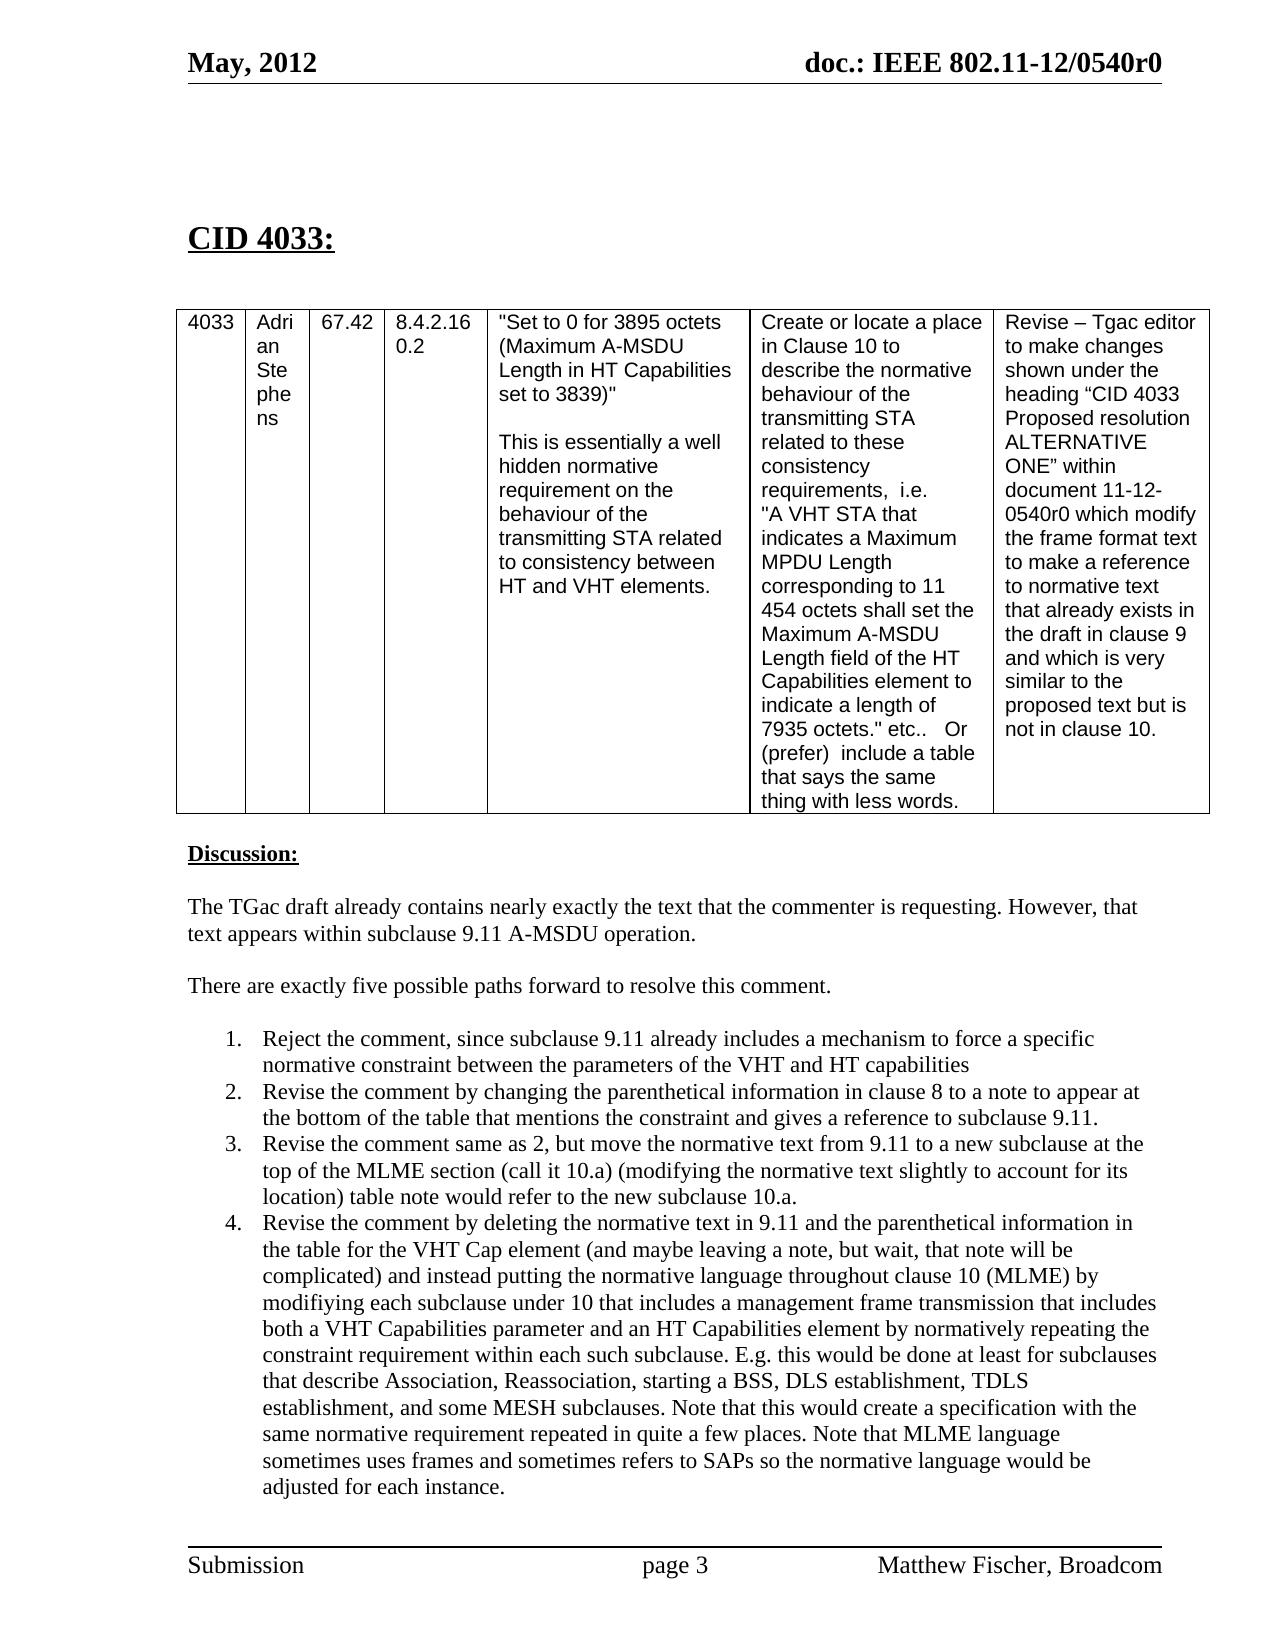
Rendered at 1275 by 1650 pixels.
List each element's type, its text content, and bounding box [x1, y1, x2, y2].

list Reject the comment, since subclause 9.11 already includes a mechanism to force a specific normative constraint between the parameters of the VHT and HT capabilities [225, 1025, 1162, 1078]
table_header Create or locate a place in Clause 10 to describe the normative behaviour of the transmitting STA related to these consistency requirements, i.e. "A VHT STA that indicates a Maximum MPDU Length corresponding to 11 454 octets shall set the Maximum A-MSDU Length field of the HT Capabilities element to indicate a length of 7935 octets." etc.. Or (prefer) include a table that says the same thing with less words. [751, 310, 993, 813]
table_header 4033 [177, 310, 245, 813]
list Revise the comment same as 2, but move the normative text from 9.11 to a new subclause at the top of the MLME section (call it 10.a) (modifying the normative text slightly to account for its location) table note would refer to the new subclause 10.a. [225, 1130, 1162, 1209]
list Revise the comment by deleting the normative text in 9.11 and the parenthetical information in the table for the VHT Cap element (and maybe leaving a note, but wait, that note will be complicated) and instead putting the normative language throughout clause 10 (MLME) by modifiying each subclause under 10 that includes a management frame transmission that includes both a VHT Capabilities parameter and an HT Capabilities element by normatively repeating the constraint requirement within each such subclause. E.g. this would be done at least for subclauses that describe Association, Reassociation, starting a BSS, DLS establishment, TDLS establishment, and some MESH subclauses. Note that this would create a specification with the same normative requirement repeated in quite a few places. Note that MLME language sometimes uses frames and sometimes refers to SAPs so the normative language would be adjusted for each instance. [225, 1209, 1162, 1499]
table_header 67.42 [310, 310, 384, 813]
text There are exactly five possible paths forward to resolve this comment. [187, 972, 1162, 999]
text Discussion: [187, 841, 1162, 867]
text The TGac draft already contains nearly exactly the text that the commenter is requesting. However, that text appears within subclause 9.11 A-MSDU operation. [187, 893, 1162, 946]
table_header Adrian Stephens [246, 310, 309, 813]
list Revise the comment by changing the parenthetical information in clause 8 to a note to appear at the bottom of the table that mentions the constraint and gives a reference to subclause 9.11. [225, 1078, 1162, 1130]
table_header 8.4.2.160.2 [385, 310, 487, 813]
text CID 4033: [187, 218, 1162, 256]
table_header Revise – Tgac editor to make changes shown under the heading “CID 4033 Proposed resolution ALTERNATIVE ONE” within document 11-12-0540r0 which modify the frame format text to make a reference to normative text that already exists in the draft in clause 9 and which is very similar to the proposed text but is not in clause 10. [994, 310, 1209, 813]
table_header "Set to 0 for 3895 octets (Maximum A-MSDU Length in HT Capabilities set to 3839)" This is essentially a well hidden normative requirement on the behaviour of the transmitting STA related to consistency between HT and VHT elements. [488, 310, 749, 813]
